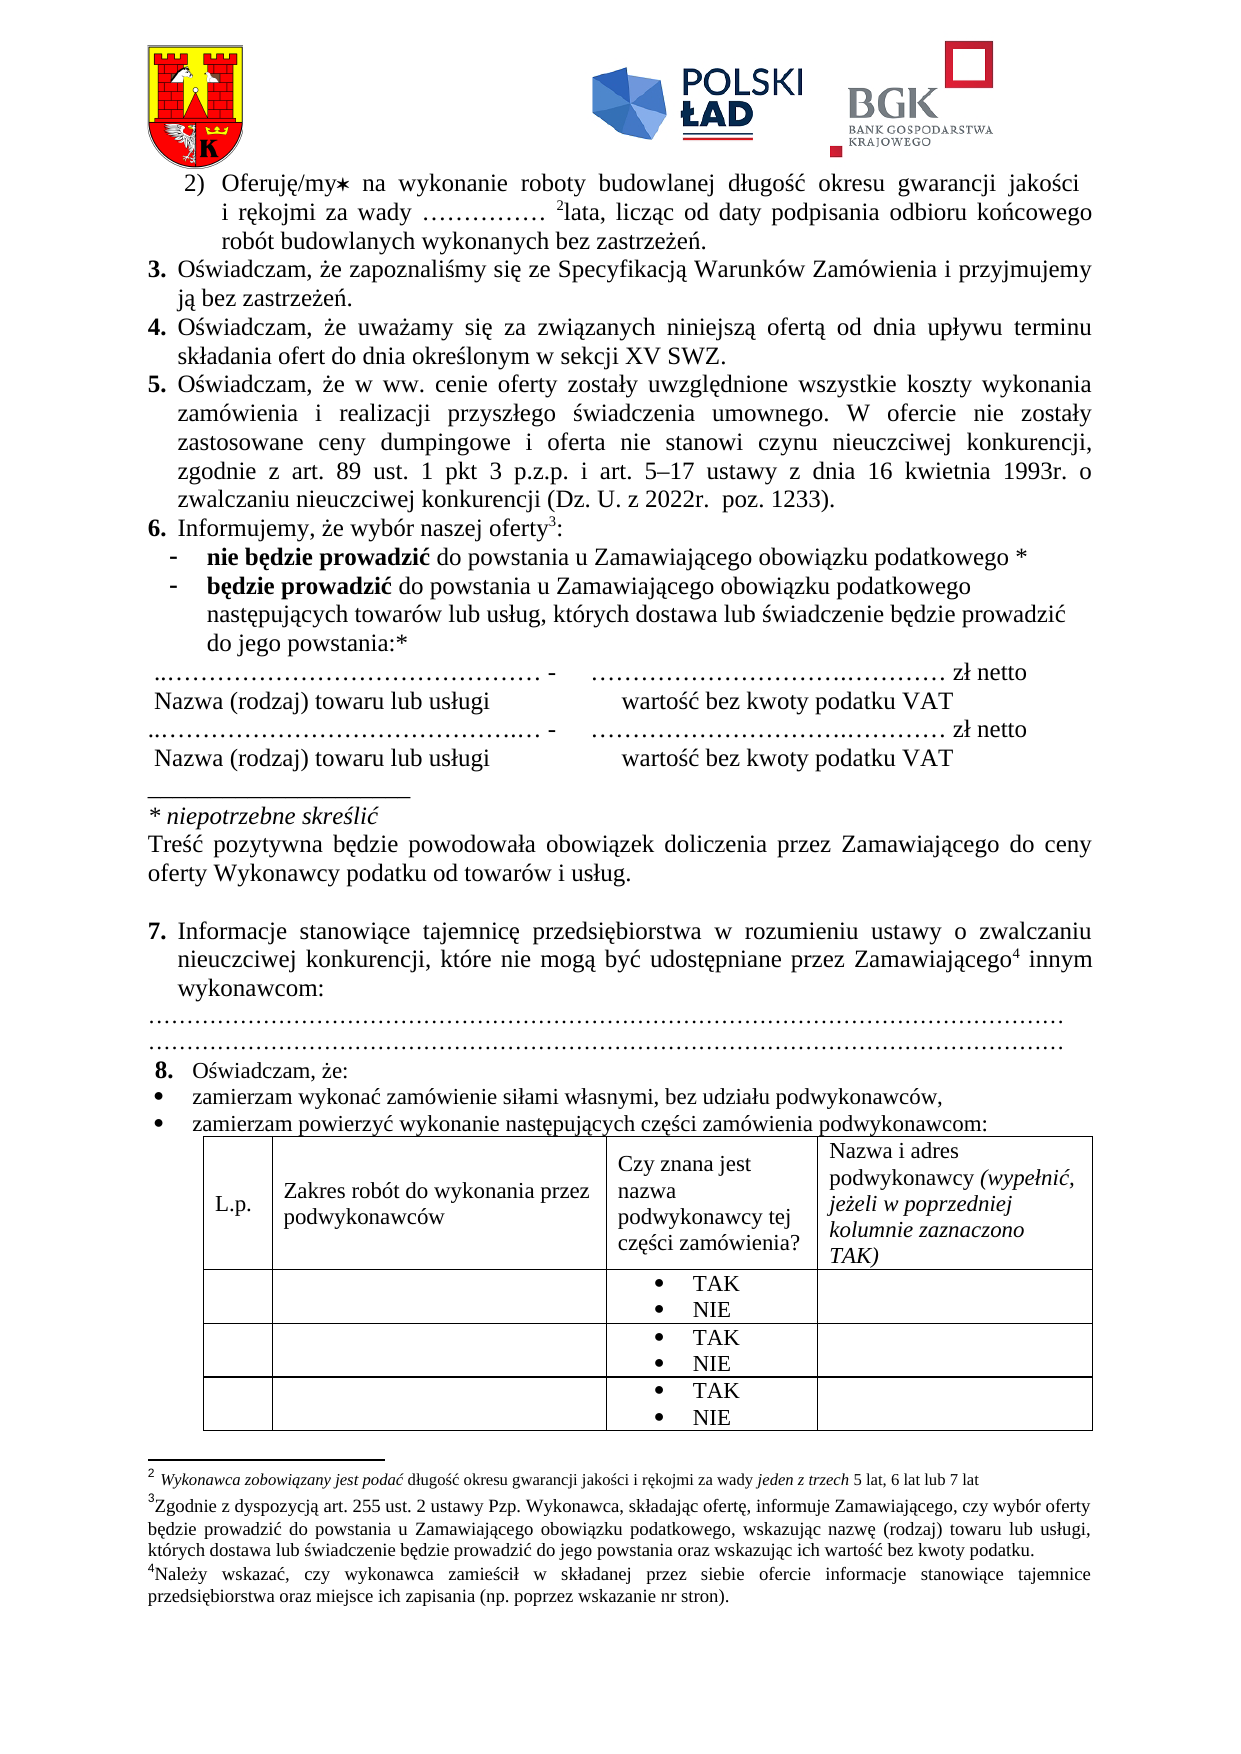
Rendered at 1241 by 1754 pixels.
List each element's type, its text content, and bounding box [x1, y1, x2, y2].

picture [147, 45, 243, 169]
table_cell [818, 1270, 1092, 1323]
list Oświadczam, że uważamy się za związanych niniejszą ofertą od dnia upływu terminu składania ofert do dnia określonym w sekcji XV SWZ. [148, 312, 1093, 369]
table_cell [273, 1378, 606, 1430]
list będzie prowadzić do powstania u Zamawiającego obowiązku podatkowego następujących towarów lub usług, których dostawa lub świadczenie będzie prowadzić do jego powstania:* [169, 571, 1093, 657]
text ..……………………………………… - ………………………….………… zł netto [148, 657, 1093, 686]
table_cell [204, 1270, 272, 1323]
table_cell [273, 1270, 606, 1323]
table_cell TAK NIE [607, 1324, 817, 1376]
list nie będzie prowadzić do powstania u Zamawiającego obowiązku podatkowego * [169, 542, 1093, 571]
text _____________________ [148, 772, 1093, 801]
list Oświadczam, że w ww. cenie oferty zostały uwzględnione wszystkie koszty wykonania zamówienia i realizacji przyszłego świadczenia umownego. W ofercie nie zostały zastosowane ceny dumpingowe i oferta nie stanowi czynu nieuczciwej konkurencji, zgodnie z art. 89 ust. 1 pkt 3 p.z.p. i art. 5–17 ustawy z dnia 16 kwietnia 1993r. o zwalczaniu nieuczciwej konkurencji (Dz. U. z 2022r. poz. 1233). [148, 369, 1093, 513]
text ………………………………………………………………………………………………………… [148, 1028, 1093, 1055]
table_cell [818, 1324, 1092, 1376]
table_cell [204, 1378, 272, 1430]
table_cell TAK NIE [607, 1378, 817, 1430]
text ..…………………………………….… - ………………………….………… zł netto [148, 714, 1093, 743]
list Informacje stanowiące tajemnicę przedsiębiorstwa w rozumieniu ustawy o zwalczaniu nieuczciwej konkurencji, które nie mogą być udostępniane przez Zamawiającego innym wykonawcom: [148, 916, 1093, 1002]
text Nazwa (rodzaj) towaru lub usługi wartość bez kwoty podatku VAT [148, 686, 1093, 714]
table_cell [818, 1378, 1092, 1430]
table_cell [204, 1324, 272, 1376]
table_cell TAK NIE [607, 1270, 817, 1323]
table_header Zakres robót do wykonania przez podwykonawców [273, 1137, 606, 1269]
list Oświadczam, że zapoznaliśmy się ze Specyfikacją Warunków Zamówienia i przyjmujemy ją bez zastrzeżeń. [148, 254, 1093, 312]
text Nazwa (rodzaj) towaru lub usługi wartość bez kwoty podatku VAT [148, 743, 1093, 772]
table_header L.p. [204, 1137, 272, 1269]
list zamierzam powierzyć wykonanie następujących części zamówienia podwykonawcom: [154, 1110, 1093, 1136]
table_header Czy znana jest nazwa podwykonawcy tej części zamówienia? [607, 1137, 817, 1269]
list Oferuję/my na wykonanie roboty budowlanej długość okresu gwarancji jakości i rękojmi za wady …………… lata, licząc od daty podpisania odbioru końcowego robót budowlanych wykonanych bez zastrzeżeń. [184, 168, 1093, 254]
text ………………………………………………………………………………………………………… [148, 1002, 1093, 1028]
text Treść pozytywna będzie powodowała obowiązek doliczenia przez Zamawiającego do ceny oferty Wykonawcy podatku od towarów i usług. [148, 829, 1093, 887]
list Oświadczam, że: [154, 1055, 1093, 1083]
list zamierzam wykonać zamówienie siłami własnymi, bez udziału podwykonawców, [154, 1083, 1093, 1110]
table_header Nazwa i adres podwykonawcy (wypełnić, jeżeli w poprzedniej kolumnie zaznaczono TAK) [818, 1137, 1092, 1269]
table_cell [273, 1324, 606, 1376]
list Informujemy, że wybór naszej oferty: [148, 513, 1093, 542]
text * niepotrzebne skreślić [148, 801, 1093, 829]
